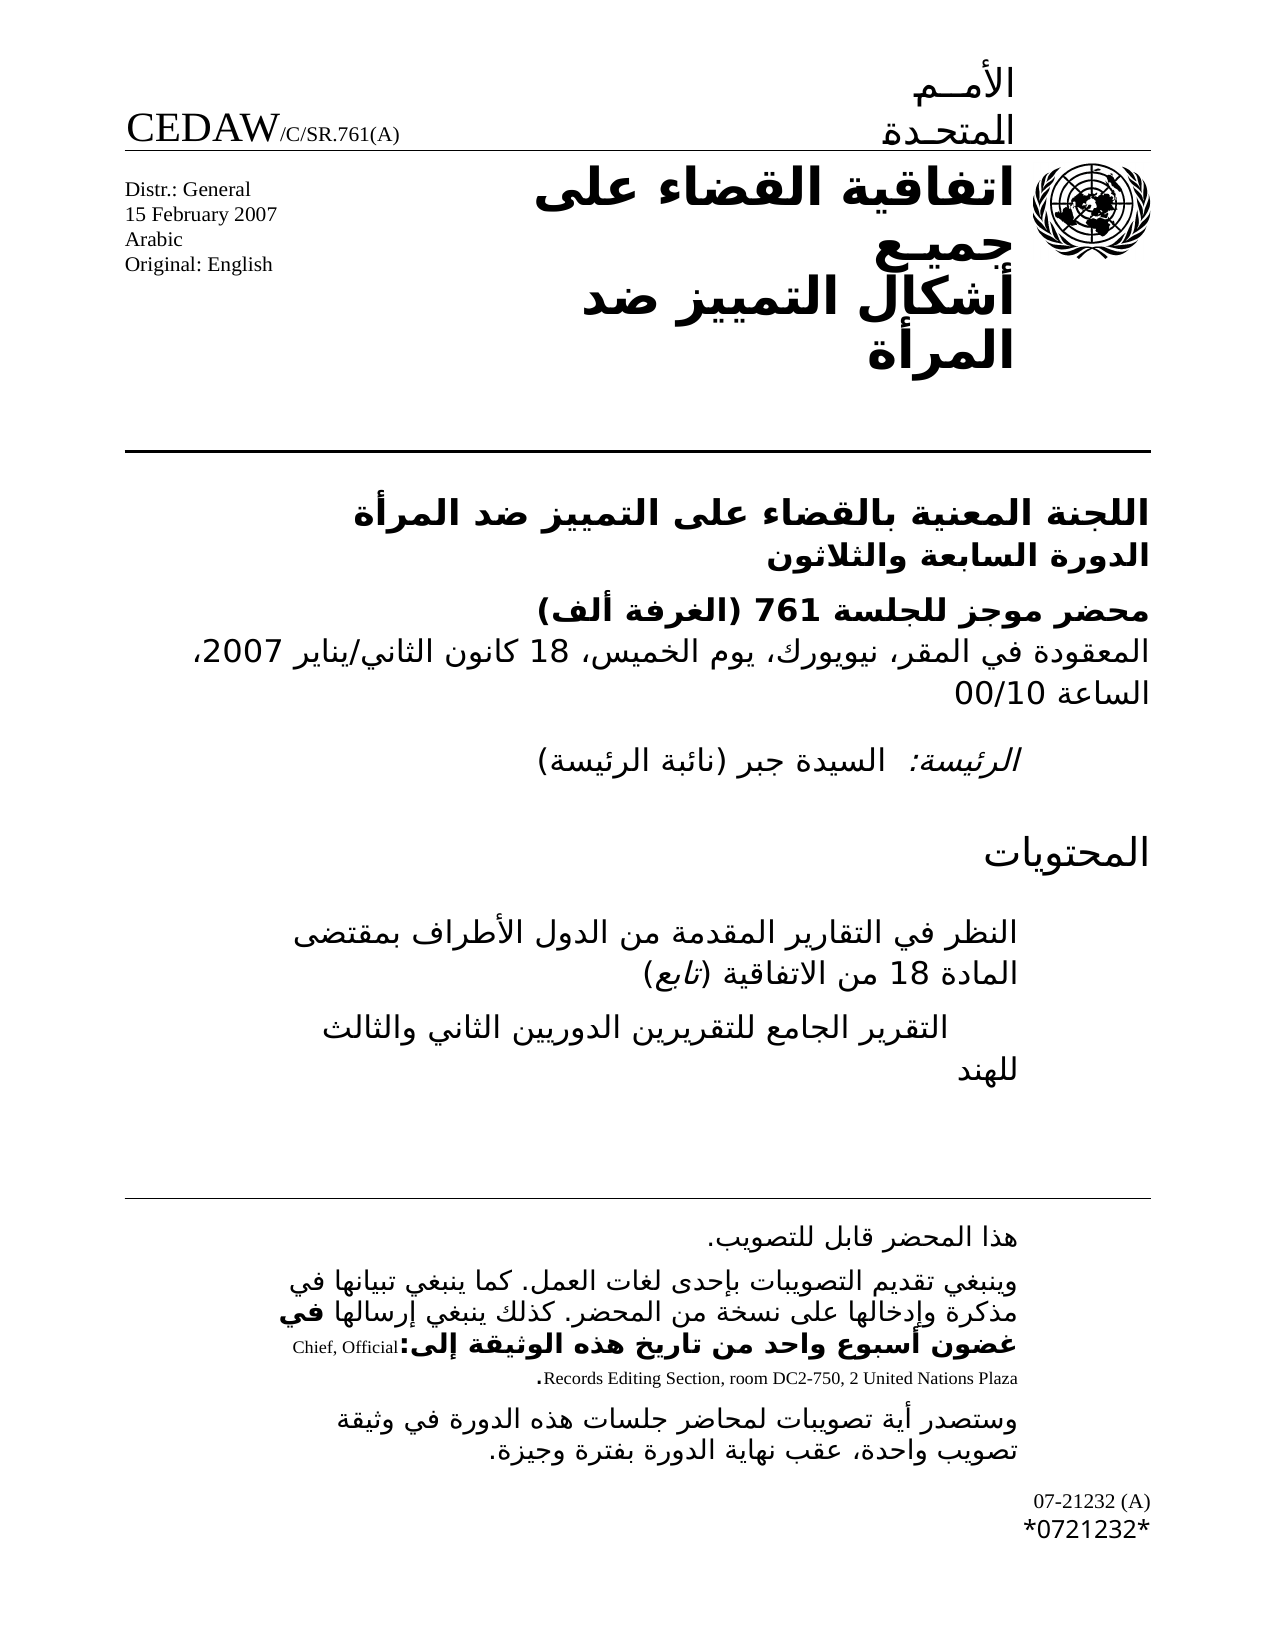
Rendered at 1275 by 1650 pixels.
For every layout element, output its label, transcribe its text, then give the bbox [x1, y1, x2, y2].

text المعقودة في المقر، نيويورك، يوم الخميس، 18 كانون الثاني/يناير 2007، الساعة 00/10 [124, 629, 1151, 713]
picture [1033, 162, 1151, 260]
text الدورة السابعة والثلاثون [124, 533, 1151, 575]
text التقرير الجامع للتقريرين الدوريين الثاني والثالث للهند [256, 1006, 1018, 1089]
text الرئيسة: السيدة جبر (نائبة الرئيسة) [256, 738, 1018, 779]
text النظر في التقارير المقدمة من الدول الأطراف بمقتضى المادة 18 من الاتفاقية (تابع) [256, 910, 1018, 993]
text المحتويات [124, 829, 1151, 876]
text محضر موجز للجلسة 761 (الغرفة ألف) [124, 588, 1151, 629]
text اللجنة المعنية بالقضاء على التمييز ضد المرأة [124, 492, 1151, 533]
